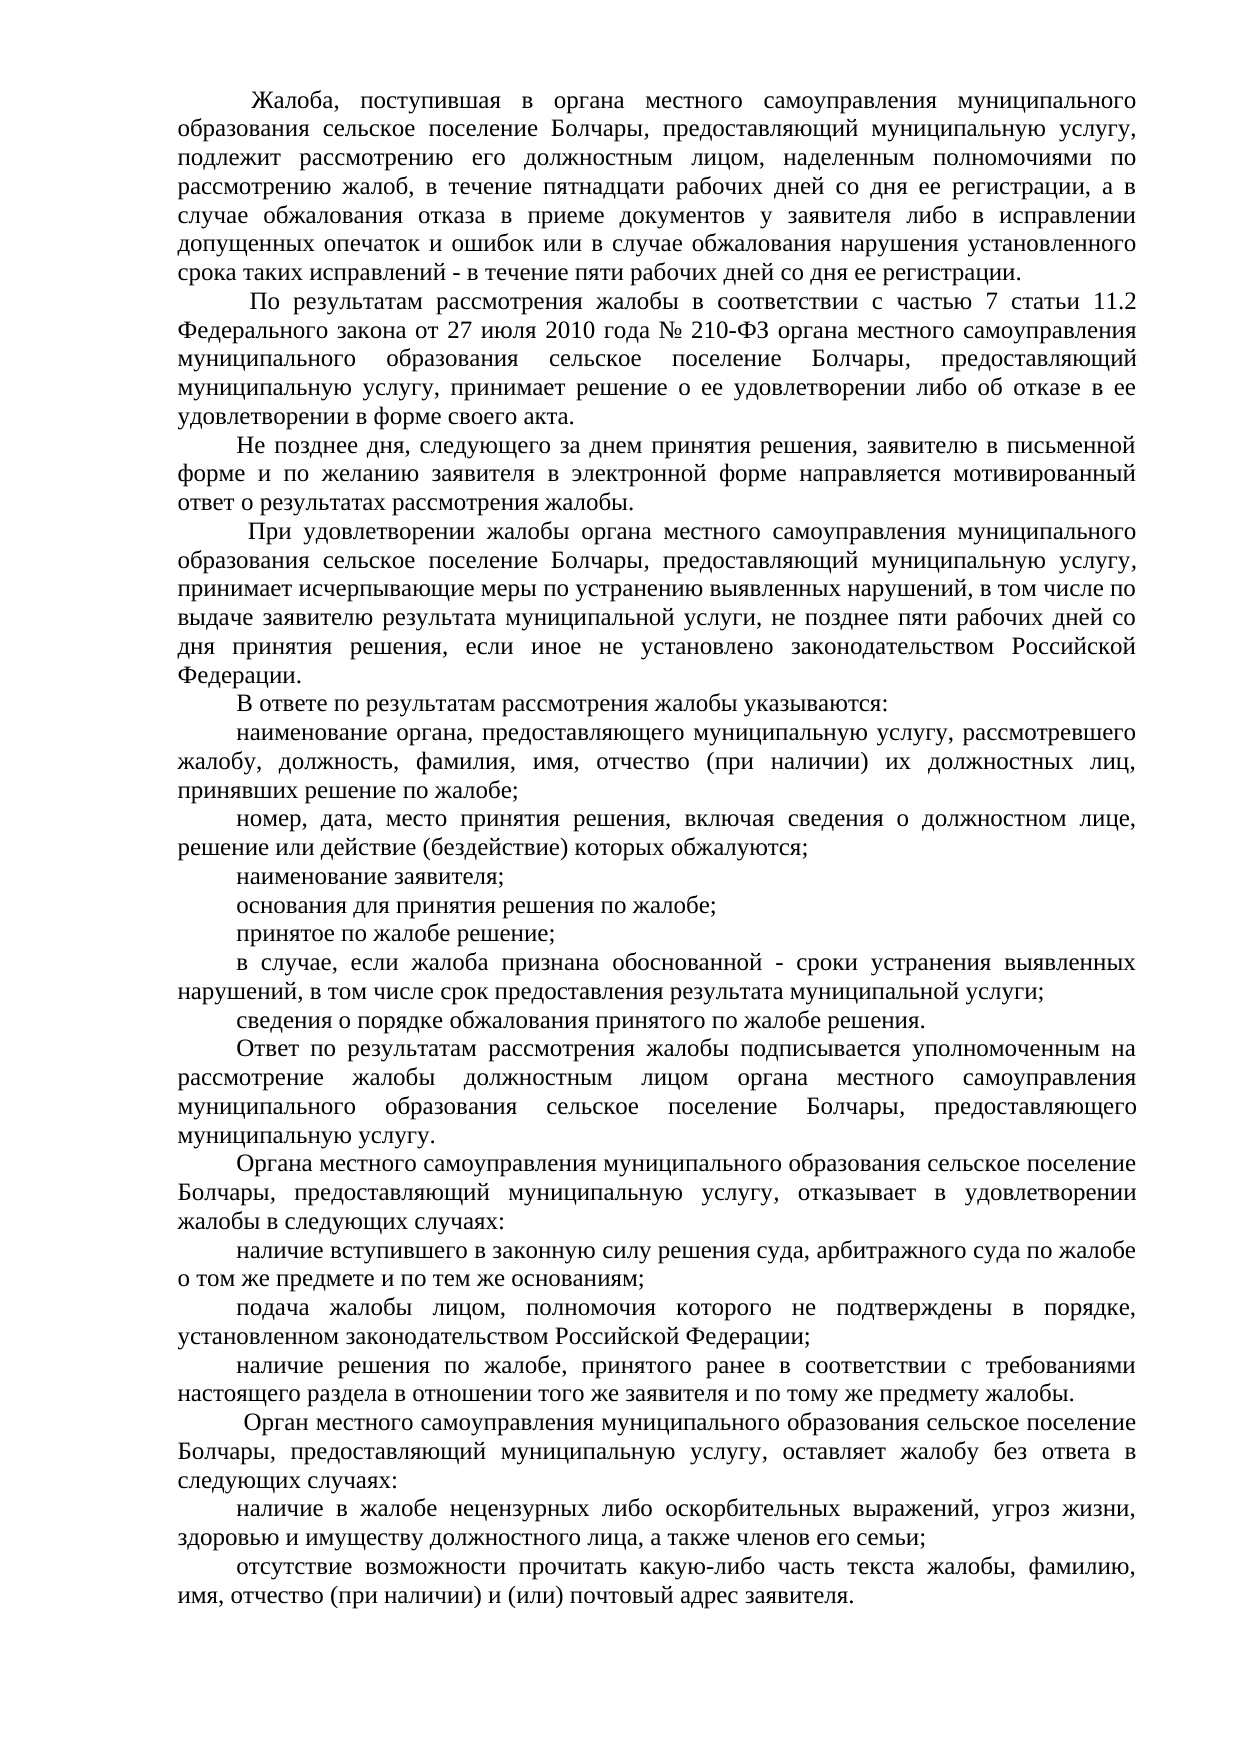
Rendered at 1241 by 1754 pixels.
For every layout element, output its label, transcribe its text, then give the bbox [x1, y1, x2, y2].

text Ответ по результатам рассмотрения жалобы подписывается уполномоченным на рассмотрение жалобы должностным лицом органа местного самоуправления муниципального образования сельское поселение Болчары, предоставляющего муниципальную услугу. [177, 1033, 1137, 1148]
text наличие вступившего в законную силу решения суда, арбитражного суда по жалобе о том же предмете и по тем же основаниям; [177, 1235, 1137, 1292]
text наличие решения по жалобе, принятого ранее в соответствии с требованиями настоящего раздела в отношении того же заявителя и по тому же предмету жалобы. [177, 1350, 1137, 1407]
text сведения о порядке обжалования принятого по жалобе решения. [177, 1005, 1137, 1033]
text отсутствие возможности прочитать какую-либо часть текста жалобы, фамилию, имя, отчество (при наличии) и (или) почтовый адрес заявителя. [177, 1551, 1137, 1608]
text Не позднее дня, следующего за днем принятия решения, заявителю в письменной форме и по желанию заявителя в электронной форме направляется мотивированный ответ о результатах рассмотрения жалобы. [177, 430, 1137, 516]
text Жалоба, поступившая в органа местного самоуправления муниципального образования сельское поселение Болчары, предоставляющий муниципальную услугу, подлежит рассмотрению его должностным лицом, наделенным полномочиями по рассмотрению жалоб, в течение пятнадцати рабочих дней со дня ее регистрации, а в случае обжалования отказа в приеме документов у заявителя либо в исправлении допущенных опечаток и ошибок или в случае обжалования нарушения установленного срока таких исправлений - в течение пяти рабочих дней со дня ее регистрации. [177, 85, 1137, 286]
text в случае, если жалоба признана обоснованной - сроки устранения выявленных нарушений, в том числе срок предоставления результата муниципальной услуги; [177, 947, 1137, 1005]
text Орган местного самоуправления муниципального образования сельское поселение Болчары, предоставляющий муниципальную услугу, оставляет жалобу без ответа в следующих случаях: [177, 1407, 1137, 1493]
text подача жалобы лицом, полномочия которого не подтверждены в порядке, установленном законодательством Российской Федерации; [177, 1292, 1137, 1350]
text При удовлетворении жалобы органа местного самоуправления муниципального образования сельское поселение Болчары, предоставляющий муниципальную услугу, принимает исчерпывающие меры по устранению выявленных нарушений, в том числе по выдаче заявителю результата муниципальной услуги, не позднее пяти рабочих дней со дня принятия решения, если иное не установлено законодательством Российской Федерации. [177, 516, 1137, 688]
text В ответе по результатам рассмотрения жалобы указываются: [177, 688, 1137, 717]
text основания для принятия решения по жалобе; [177, 890, 1137, 918]
text По результатам рассмотрения жалобы в соответствии с частью 7 статьи 11.2 Федерального закона от 27 июля 2010 года № 210-ФЗ органа местного самоуправления муниципального образования сельское поселение Болчары, предоставляющий муниципальную услугу, принимает решение о ее удовлетворении либо об отказе в ее удовлетворении в форме своего акта. [177, 286, 1137, 430]
text наличие в жалобе нецензурных либо оскорбительных выражений, угроз жизни, здоровью и имуществу должностного лица, а также членов его семьи; [177, 1493, 1137, 1551]
text принятое по жалобе решение; [177, 918, 1137, 947]
text номер, дата, место принятия решения, включая сведения о должностном лице, решение или действие (бездействие) которых обжалуются; [177, 803, 1137, 861]
text наименование органа, предоставляющего муниципальную услугу, рассмотревшего жалобу, должность, фамилия, имя, отчество (при наличии) их должностных лиц, принявших решение по жалобе; [177, 717, 1137, 803]
text Органа местного самоуправления муниципального образования сельское поселение Болчары, предоставляющий муниципальную услугу, отказывает в удовлетворении жалобы в следующих случаях: [177, 1148, 1137, 1235]
text наименование заявителя; [177, 861, 1137, 890]
